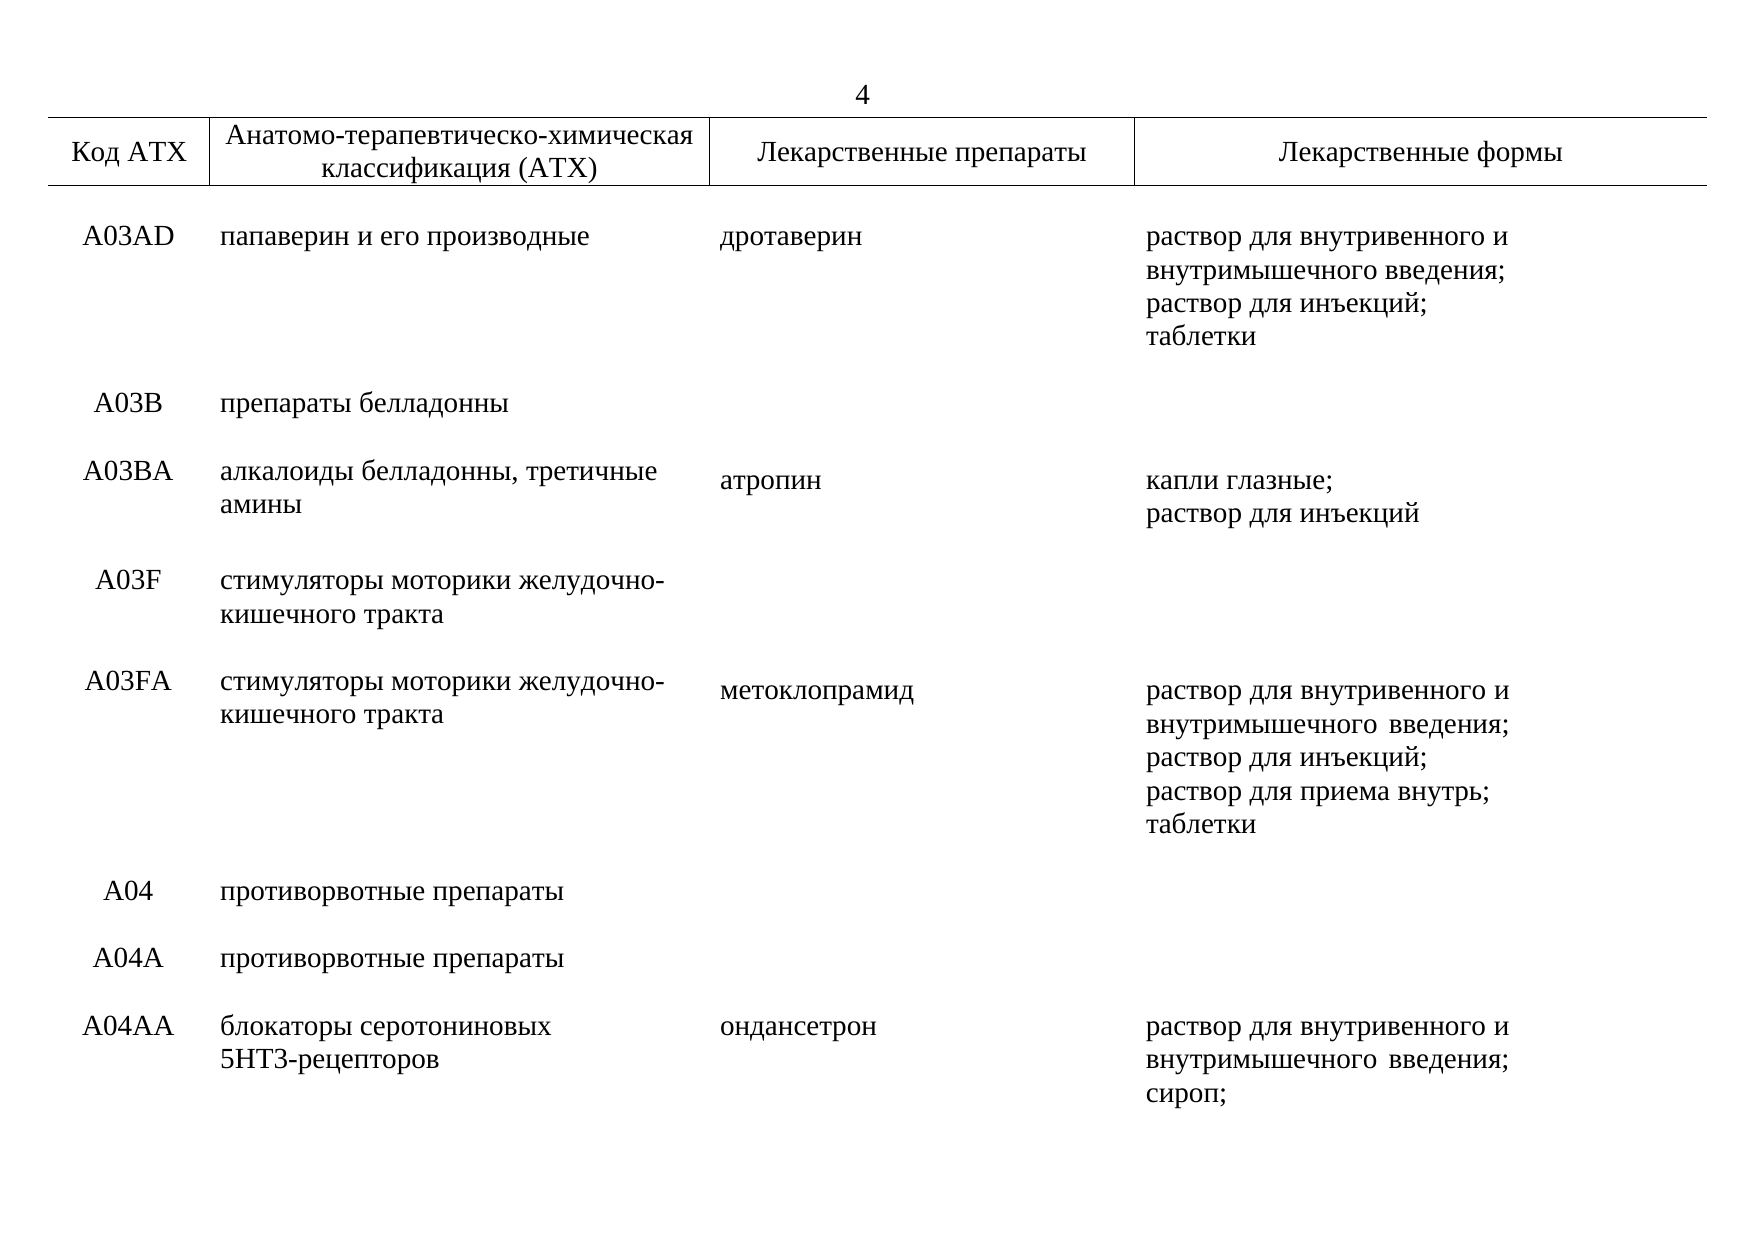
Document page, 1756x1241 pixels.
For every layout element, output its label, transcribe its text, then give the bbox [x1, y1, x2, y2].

text A03F стимуляторы моторики желудочно- кишечного тракта [95, 562, 667, 629]
table_header Лекарственные препараты [710, 118, 1134, 184]
text A03B препараты белладонны [93, 386, 1720, 419]
text A04 противорвотные препараты A04A противорвотные препараты [92, 873, 566, 974]
text A03FA стимуляторы моторики желудочно- кишечного тракта [84, 663, 665, 730]
text раствор для приема внутрь; таблетки [1146, 773, 1491, 840]
text раствор для инъекций [1146, 496, 1720, 529]
text A03BA алкалоиды белладонны, третичные амины [83, 453, 657, 520]
text атропин капли глазные; [720, 462, 1720, 495]
text ондансетрон раствор для внутривенного и внутримышечного введения; сироп; [720, 1008, 1509, 1108]
text A03AD папаверин и его производные дротаверин раствор для внутривенного и [82, 218, 1720, 252]
table_header Код АТХ [48, 118, 209, 184]
text A04AA блокаторы серотониновых 5HT3-рецепторов [82, 1008, 552, 1075]
table_header Лекарственные формы [1135, 118, 1707, 184]
table_header Анатомо-терапевтическо-химическая классификация (АТХ) [210, 118, 709, 184]
text таблетки [1146, 319, 1720, 352]
text внутримышечного введения; раствор для инъекций; [1146, 252, 1508, 319]
text метоклопрамид раствор для внутривенного и внутримышечного введения; раствор для инъекций; [720, 672, 1509, 773]
